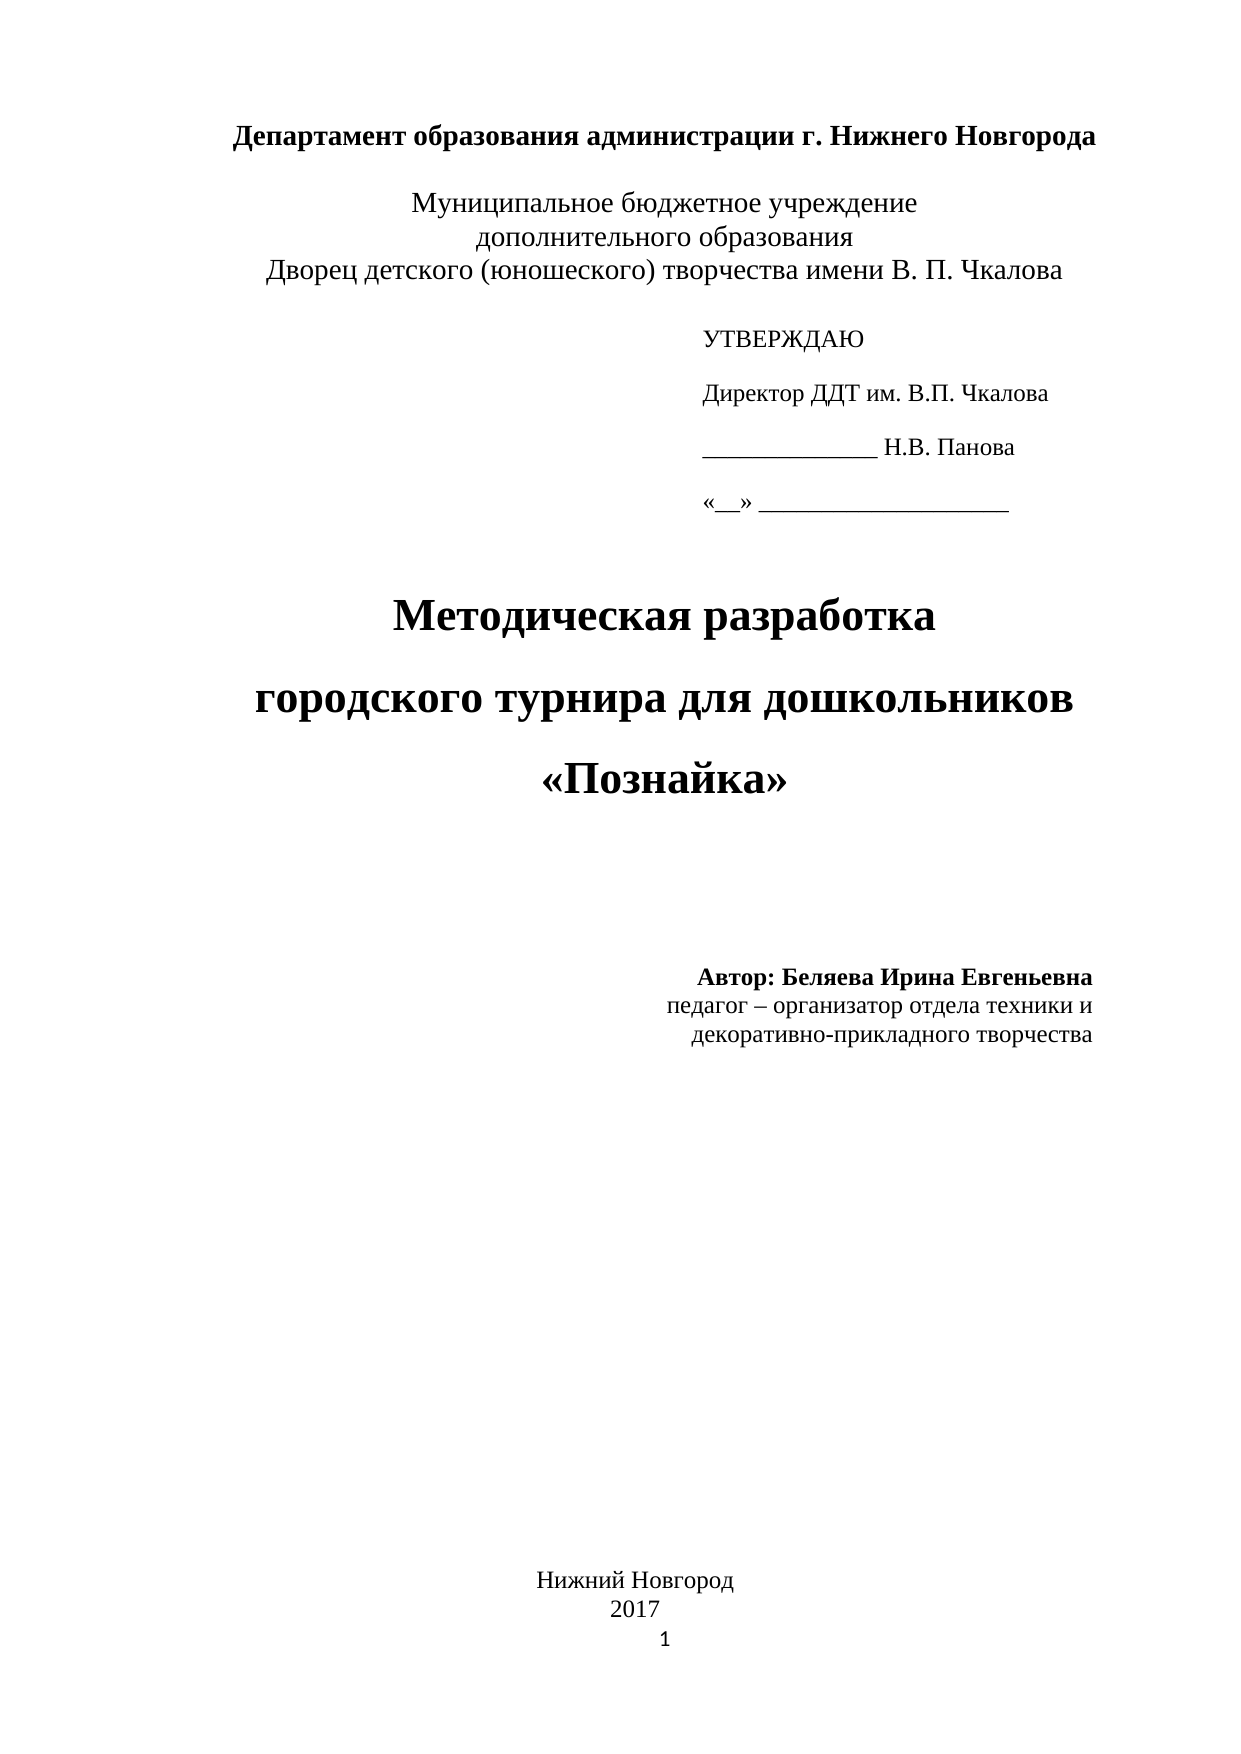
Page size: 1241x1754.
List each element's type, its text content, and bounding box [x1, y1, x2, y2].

text «__» ____________________ [702, 486, 1093, 514]
text Нижний Новгород [177, 1566, 1093, 1594]
text Методическая разработка [177, 588, 1152, 641]
text декоративно-прикладного творчества [620, 1019, 1093, 1048]
text «Познайка» [177, 751, 1152, 803]
text Директор ДДТ им. В.П. Чкалова [702, 378, 1093, 407]
text городского турнира для дошкольников [177, 669, 1152, 722]
text ______________ Н.В. Панова [702, 432, 1093, 461]
title Департамент образования администрации г. Нижнего Новгорода [177, 118, 1152, 152]
title Муниципальное бюджетное учреждение [177, 185, 1152, 219]
text Автор: Беляева Ирина Евгеньевна [177, 962, 1093, 991]
title дополнительного образования [177, 219, 1152, 252]
title Дворец детского (юношеского) творчества имени В. П. Чкалова [177, 252, 1152, 286]
text УТВЕРЖДАЮ [702, 324, 1093, 353]
text 2017 [177, 1594, 1093, 1623]
text педагог – организатор отдела техники и [620, 991, 1093, 1019]
